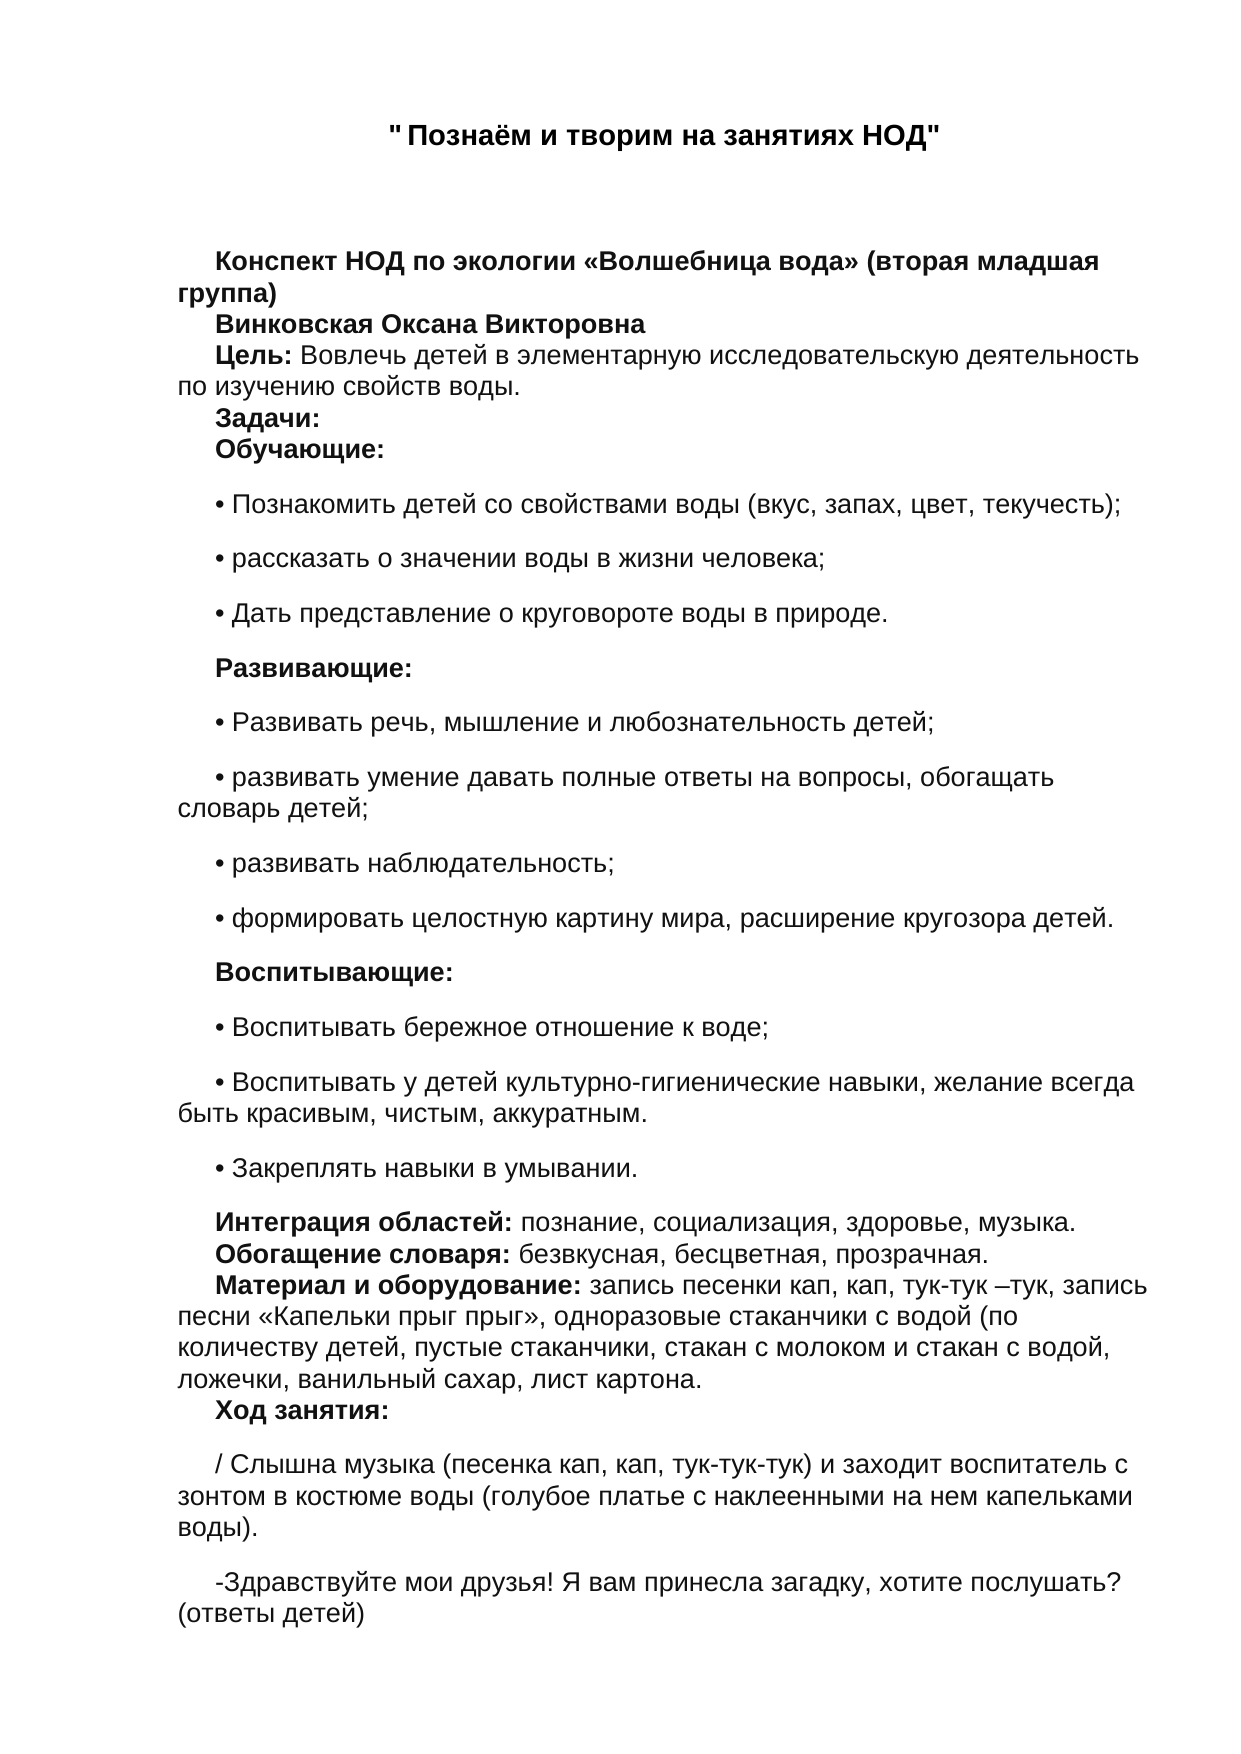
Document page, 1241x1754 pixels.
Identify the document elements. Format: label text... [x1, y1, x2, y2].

text • развивать наблюдательность; [177, 847, 1152, 878]
text / Слышна музыка (песенка кап, кап, тук-тук-тук) и заходит воспитатель с зонтом в костюме воды (голубое платье с наклеенными на нем капельками воды). [177, 1448, 1152, 1542]
text Обогащение словаря: безвкусная, бесцветная, прозрачная. [177, 1238, 1152, 1269]
text Воспитывающие: [177, 956, 1152, 988]
text Ход занятия: [177, 1394, 1152, 1425]
text Винковская Оксана Викторовна [177, 308, 1152, 339]
text • развивать умение давать полные ответы на вопросы, обогащать словарь детей; [177, 761, 1152, 823]
text Задачи: [177, 402, 1152, 433]
text • Воспитывать бережное отношение к воде; [177, 1011, 1152, 1042]
text Материал и оборудование: запись песенки кап, кап, тук-тук –тук, запись песни «Капельки прыг прыг», одноразовые стаканчики с водой (по количеству детей, пустые стаканчики, стакан с молоком и стакан с водой, ложечки, ванильный сахар, лист картона. [177, 1269, 1152, 1394]
text • рассказать о значении воды в жизни человека; [177, 542, 1152, 573]
text Цель: Вовлечь детей в элементарную исследовательскую деятельность по изучению свойств воды. [177, 339, 1152, 402]
text • Развивать речь, мышление и любознательность детей; [177, 706, 1152, 738]
text • Закреплять навыки в умывании. [177, 1152, 1152, 1183]
text • Дать представление о круговороте воды в природе. [177, 597, 1152, 628]
text • Воспитывать у детей культурно-гигиенические навыки, желание всегда быть красивым, чистым, аккуратным. [177, 1066, 1152, 1128]
text Интеграция областей: познание, социализация, здоровье, музыка. [177, 1206, 1152, 1238]
text Развивающие: [177, 652, 1152, 683]
text Конспект НОД по экологии «Волшебница вода» (вторая младшая группа) [177, 245, 1152, 308]
text -Здравствуйте мои друзья! Я вам принесла загадку, хотите послушать? (ответы детей) [177, 1566, 1152, 1628]
text • Познакомить детей со свойствами воды (вкус, запах, цвет, текучесть); [177, 488, 1152, 519]
text • формировать целостную картину мира, расширение кругозора детей. [177, 902, 1152, 933]
text Обучающие: [177, 433, 1152, 464]
text " Познаём и творим на занятиях НОД" [177, 118, 1152, 152]
